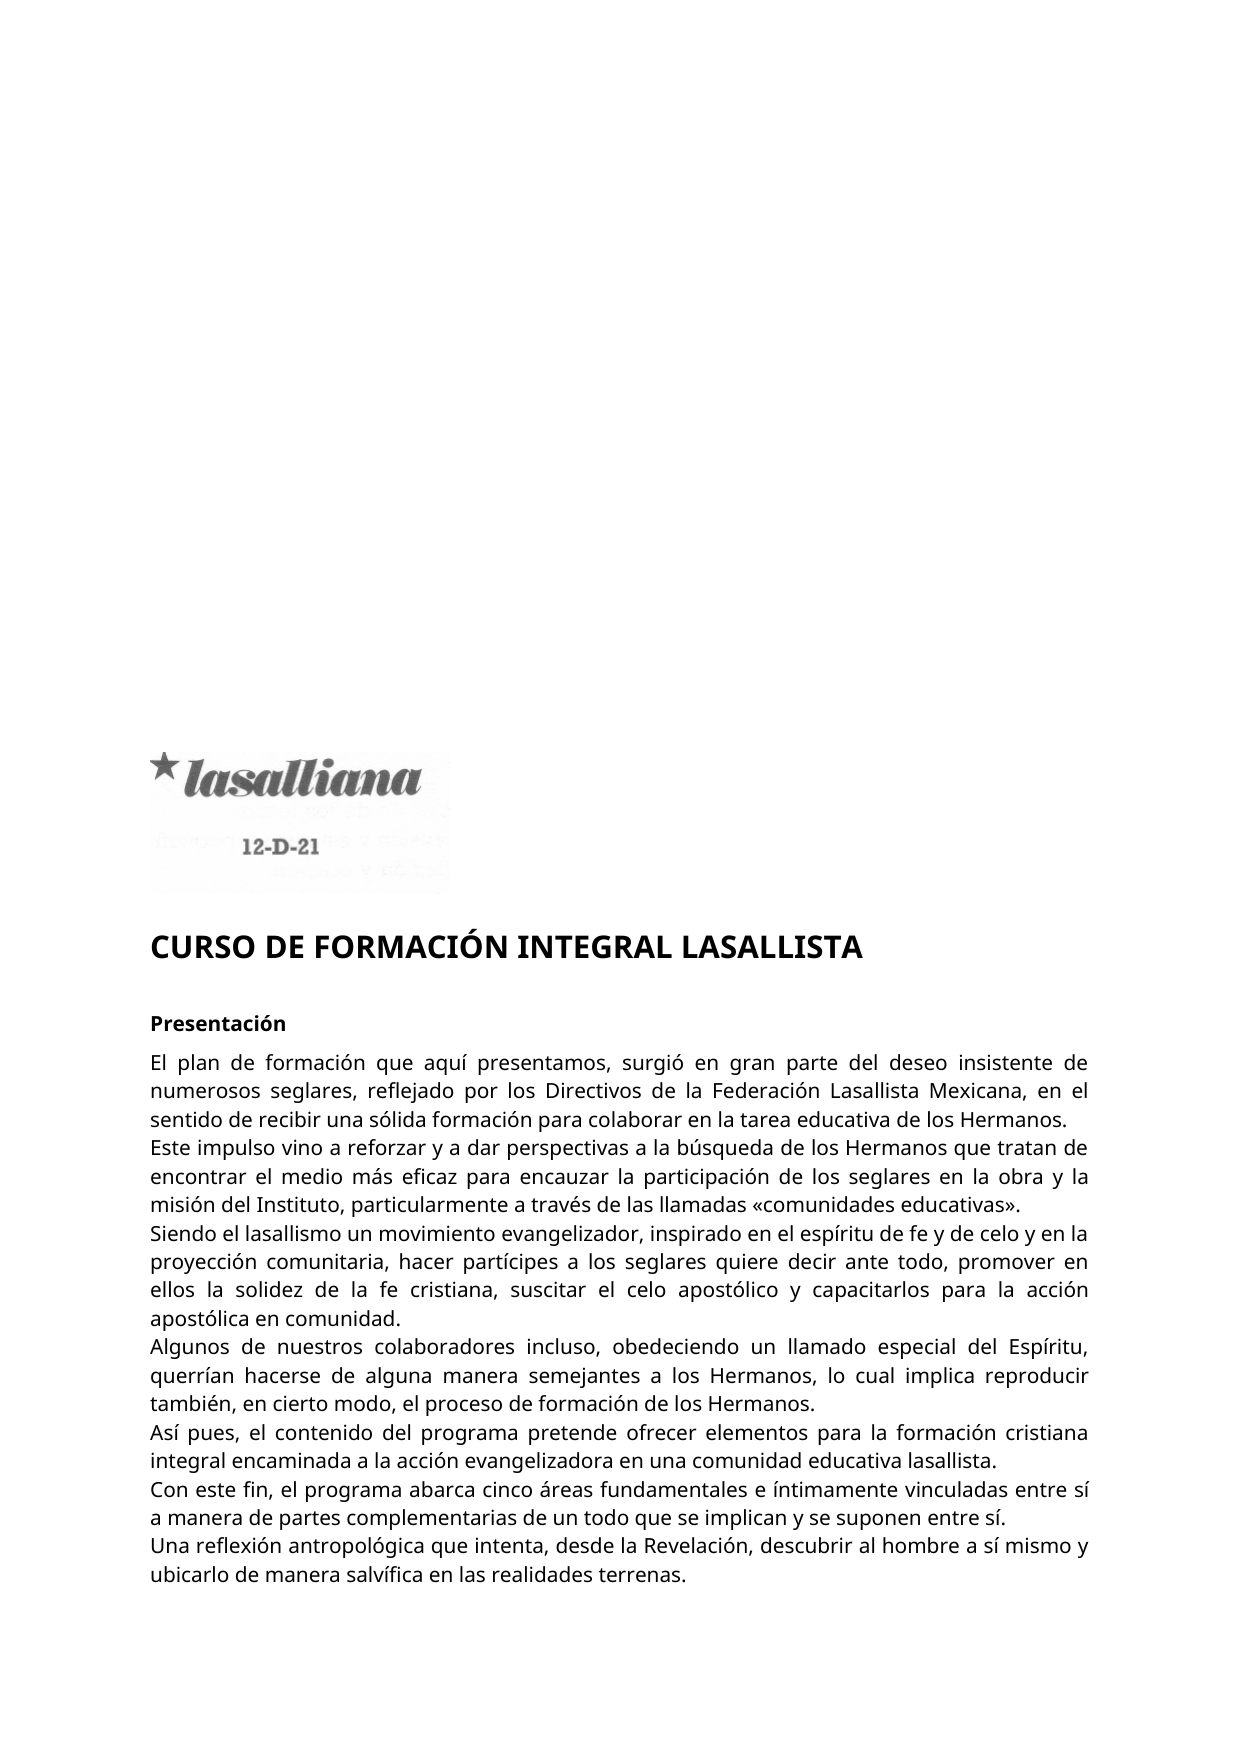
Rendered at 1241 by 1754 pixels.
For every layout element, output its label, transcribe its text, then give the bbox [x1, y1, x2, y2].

picture [150, 752, 451, 894]
text Así pues, el contenido del programa pretende ofrecer elementos para la formación cristiana integral encaminada a la acción evangelizadora en una comunidad educativa lasallista. [150, 1418, 1090, 1475]
text Este impulso vino a reforzar y a dar perspectivas a la búsqueda de los Hermanos que tratan de encontrar el medio más eficaz para encauzar la participación de los seglares en la obra y la misión del Instituto, particularmente a través de las llamadas «comunidades educativas». [150, 1133, 1090, 1219]
text Con este fin, el programa abarca cinco áreas fundamentales e íntimamente vinculadas entre sí a manera de partes complementarias de un todo que se implican y se suponen entre sí. [150, 1475, 1090, 1532]
text Algunos de nuestros colaboradores incluso, obedeciendo un llamado especial del Espíritu, querrían hacerse de alguna manera semejantes a los Hermanos, lo cual implica reproducir también, en cierto modo, el proceso de formación de los Hermanos. [150, 1332, 1090, 1418]
text Siendo el lasallismo un movimiento evangelizador, inspirado en el espíritu de fe y de celo y en la proyección comunitaria, hacer partícipes a los seglares quiere decir ante todo, promover en ellos la solidez de la fe cristiana, suscitar el celo apostólico y capacitarlos para la acción apostólica en comunidad. [150, 1219, 1090, 1332]
text CURSO DE FORMACIÓN INTEGRAL LASALLISTA [150, 925, 1090, 968]
text Presentación [150, 1009, 1090, 1038]
text Una reflexión antropológica que intenta, desde la Revelación, descubrir al hombre a sí mismo y ubicarlo de manera salvífica en las realidades terrenas. [150, 1532, 1090, 1588]
text El plan de formación que aquí presentamos, surgió en gran parte del deseo insistente de numerosos seglares, reflejado por los Directivos de la Federación Lasallista Mexicana, en el sentido de recibir una sólida formación para colaborar en la tarea educativa de los Hermanos. [150, 1048, 1090, 1133]
